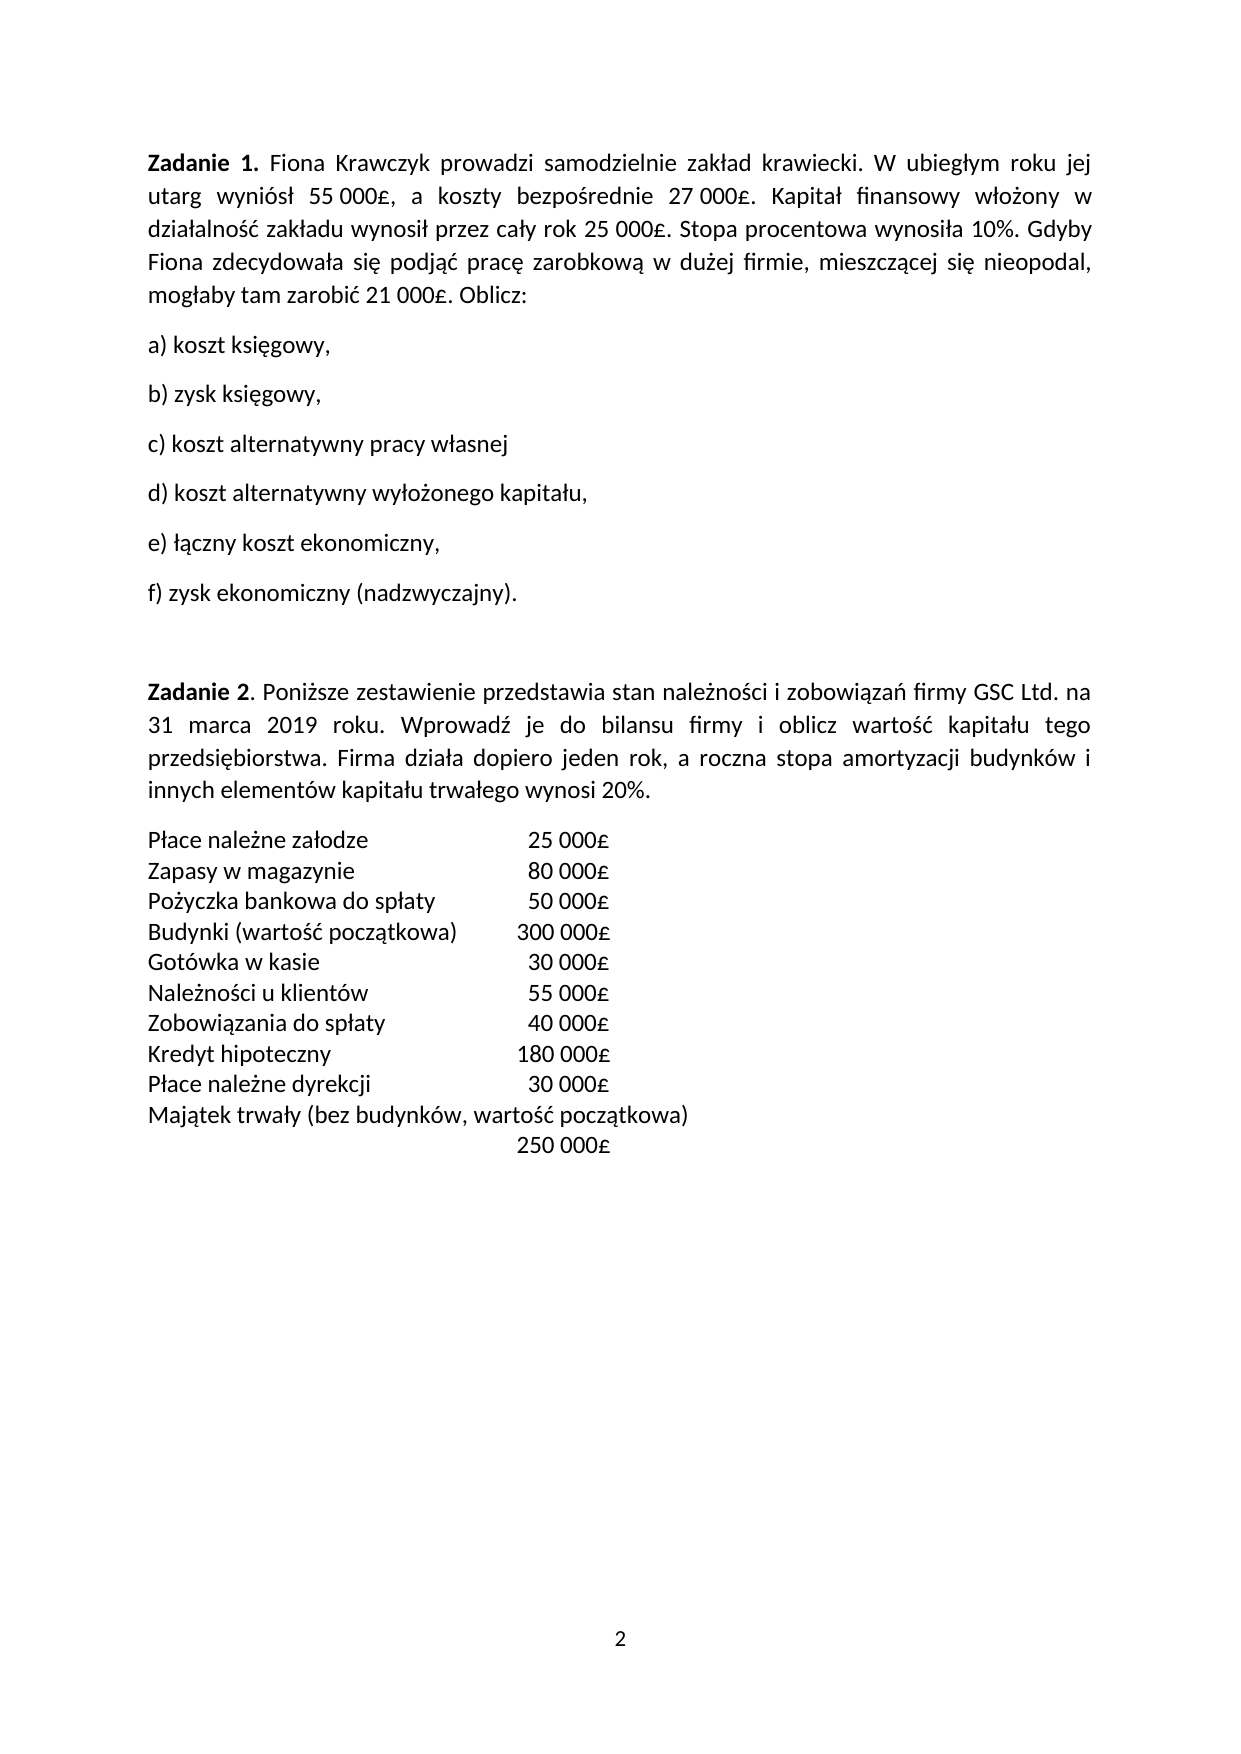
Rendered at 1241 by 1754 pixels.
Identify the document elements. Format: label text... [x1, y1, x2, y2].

text a) koszt księgowy, [148, 329, 1093, 359]
text b) zysk księgowy, [148, 378, 1093, 409]
text d) koszt alternatywny wyłożonego kapitału, [148, 478, 1093, 508]
text e) łączny koszt ekonomiczny, [148, 527, 1093, 558]
text 250 000£ [148, 1129, 1093, 1160]
text Budynki (wartość początkowa) 300 000£ [148, 916, 1093, 946]
text f) zysk ekonomiczny (nadzwyczajny). [148, 577, 1093, 607]
text Płace należne dyrekcji 30 000£ [148, 1068, 1093, 1099]
text Płace należne załodze 25 000£ [148, 824, 1093, 855]
text Pożyczka bankowa do spłaty 50 000£ [148, 885, 1093, 916]
text Gotówka w kasie 30 000£ [148, 946, 1093, 977]
text Zobowiązania do spłaty 40 000£ [148, 1007, 1093, 1038]
text Należności u klientów 55 000£ [148, 977, 1093, 1007]
text Zadanie 2. Poniższe zestawienie przedstawia stan należności i zobowiązań firmy GSC Ltd. na 31 marca 2019 roku. Wprowadź je do bilansu firmy i oblicz wartość kapitału tego przedsiębiorstwa. Firma działa dopiero jeden rok, a roczna stopa amortyzacji budynków i innych elementów kapitału trwałego wynosi 20%. [148, 676, 1093, 805]
text Zapasy w magazynie 80 000£ [148, 855, 1093, 885]
text Zadanie 1. Fiona Krawczyk prowadzi samodzielnie zakład krawiecki. W ubiegłym roku jej utarg wyniósł 55 000£, a koszty bezpośrednie 27 000£. Kapitał finansowy włożony w działalność zakładu wynosił przez cały rok 25 000£. Stopa procentowa wynosiła 10%. Gdyby Fiona zdecydowała się podjąć pracę zarobkową w dużej firmie, mieszczącej się nieopodal, mogłaby tam zarobić 21 000£. Oblicz: [148, 148, 1093, 310]
text c) koszt alternatywny pracy własnej [148, 428, 1093, 458]
text Kredyt hipoteczny 180 000£ [148, 1038, 1093, 1068]
text Majątek trwały (bez budynków, wartość początkowa) [148, 1099, 1093, 1129]
